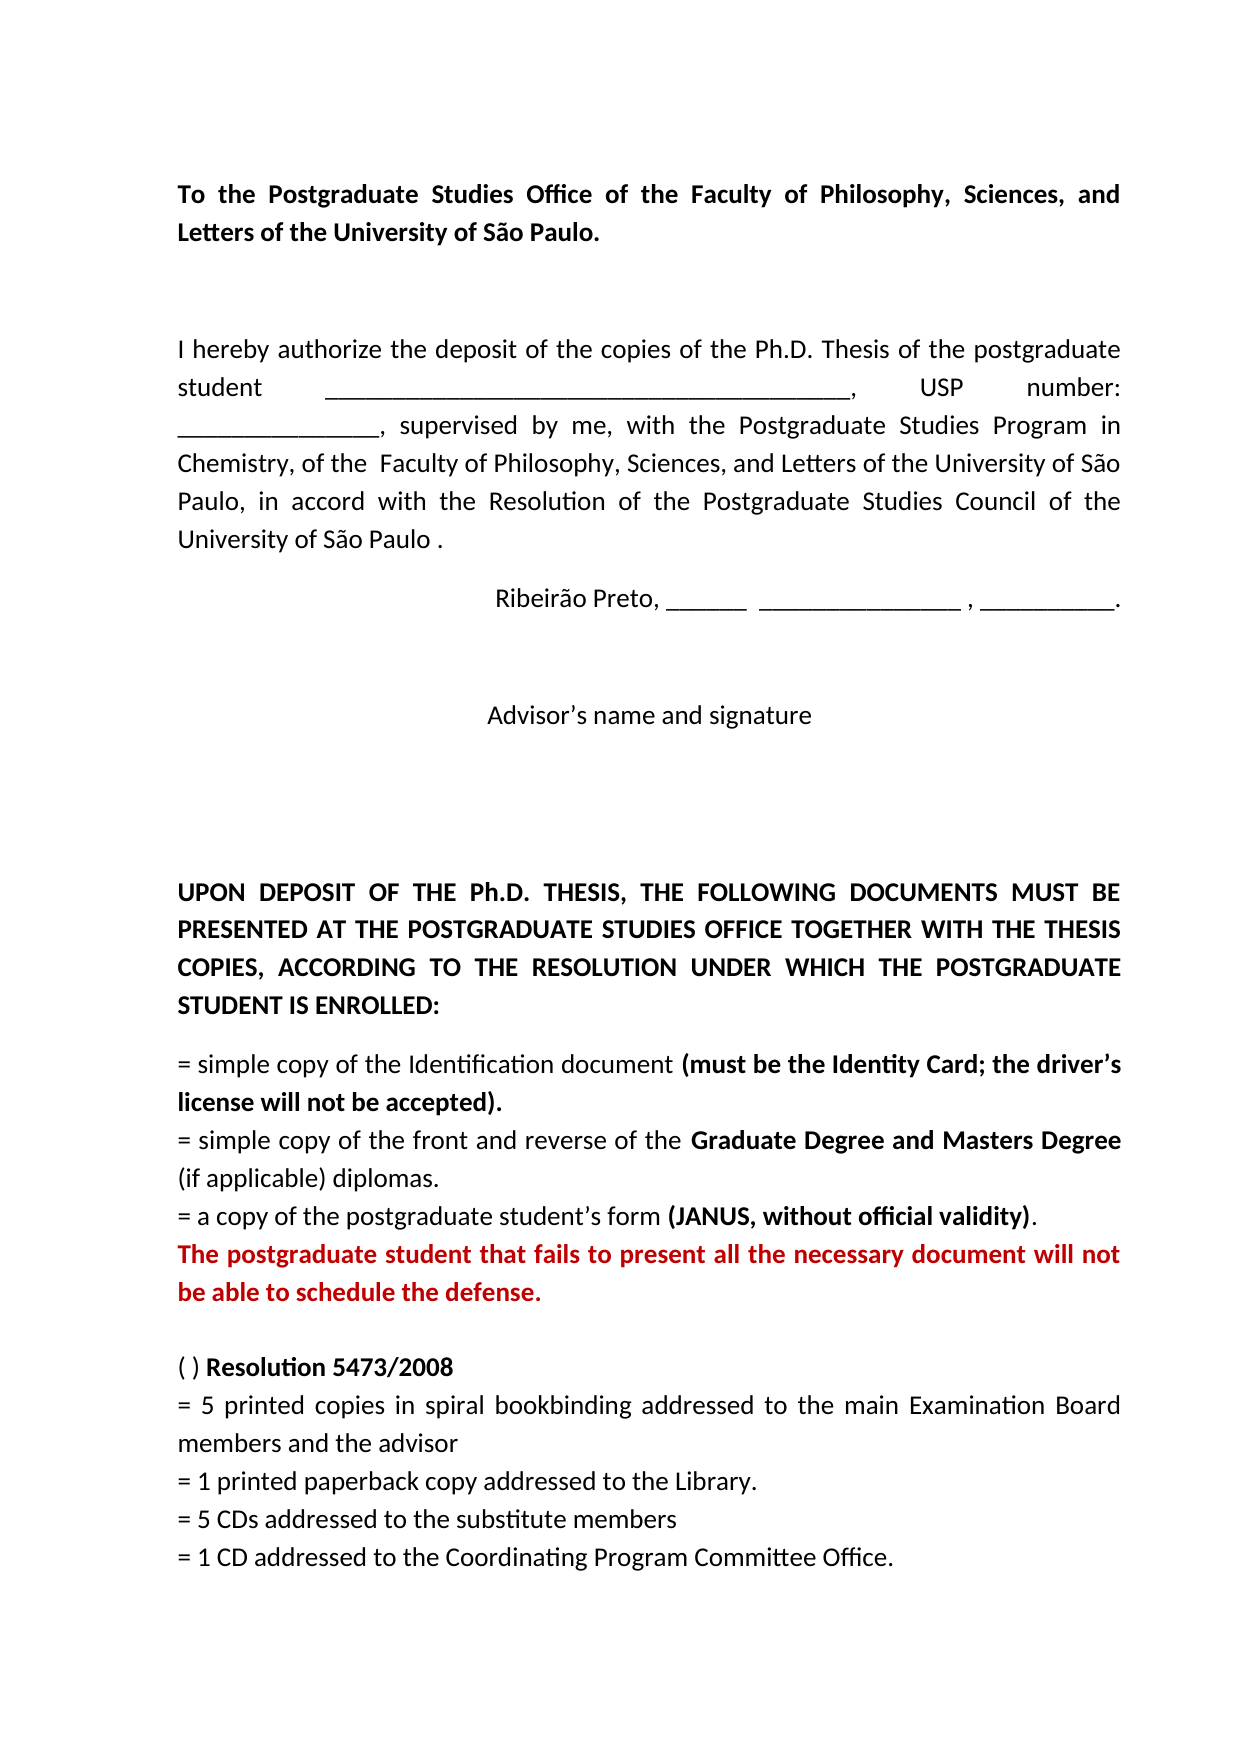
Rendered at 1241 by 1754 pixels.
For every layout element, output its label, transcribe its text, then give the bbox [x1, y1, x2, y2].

text = simple copy of the front and reverse of the Graduate Degree and Masters Degree (if applicable) diplomas. [177, 1123, 1122, 1194]
text ( ) Resolution 5473/2008 [177, 1351, 1122, 1383]
text To the Postgraduate Studies Office of the Faculty of Philosophy, Sciences, and Letters of the University of São Paulo. [177, 177, 1122, 248]
text UPON DEPOSIT OF THE Ph.D. THESIS, THE FOLLOWING DOCUMENTS MUST BE PRESENTED AT THE POSTGRADUATE STUDIES OFFICE TOGETHER WITH THE THESIS COPIES, ACCORDING TO THE RESOLUTION UNDER WHICH THE POSTGRADUATE STUDENT IS ENROLLED: [177, 875, 1122, 1021]
text = 5 printed copies in spiral bookbinding addressed to the main Examination Board members and the advisor [177, 1388, 1122, 1459]
text The postgraduate student that fails to present all the necessary document will not be able to schedule the defense. [177, 1237, 1122, 1308]
text = 1 CD addressed to the Coordinating Program Committee Office. [177, 1540, 1122, 1573]
text I hereby authorize the deposit of the copies of the Ph.D. Thesis of the postgraduate student _______________________________________, USP number: _______________, supervised by me, with the Postgraduate Studies Program in Chemistry, of the Faculty of Philosophy, Sciences, and Letters of the University of São Paulo, in accord with the Resolution of the Postgraduate Studies Council of the University of São Paulo . [177, 333, 1122, 555]
text Advisor’s name and signature [177, 698, 1122, 731]
text = 5 CDs addressed to the substitute members [177, 1502, 1122, 1535]
text = simple copy of the Identification document (must be the Identity Card; the driver’s license will not be accepted). [177, 1047, 1122, 1118]
text = a copy of the postgraduate student’s form (JANUS, without official validity). [177, 1199, 1122, 1232]
text Ribeirão Preto, ______ _______________ , __________. [177, 581, 1122, 614]
text = 1 printed paperback copy addressed to the Library. [177, 1464, 1122, 1497]
